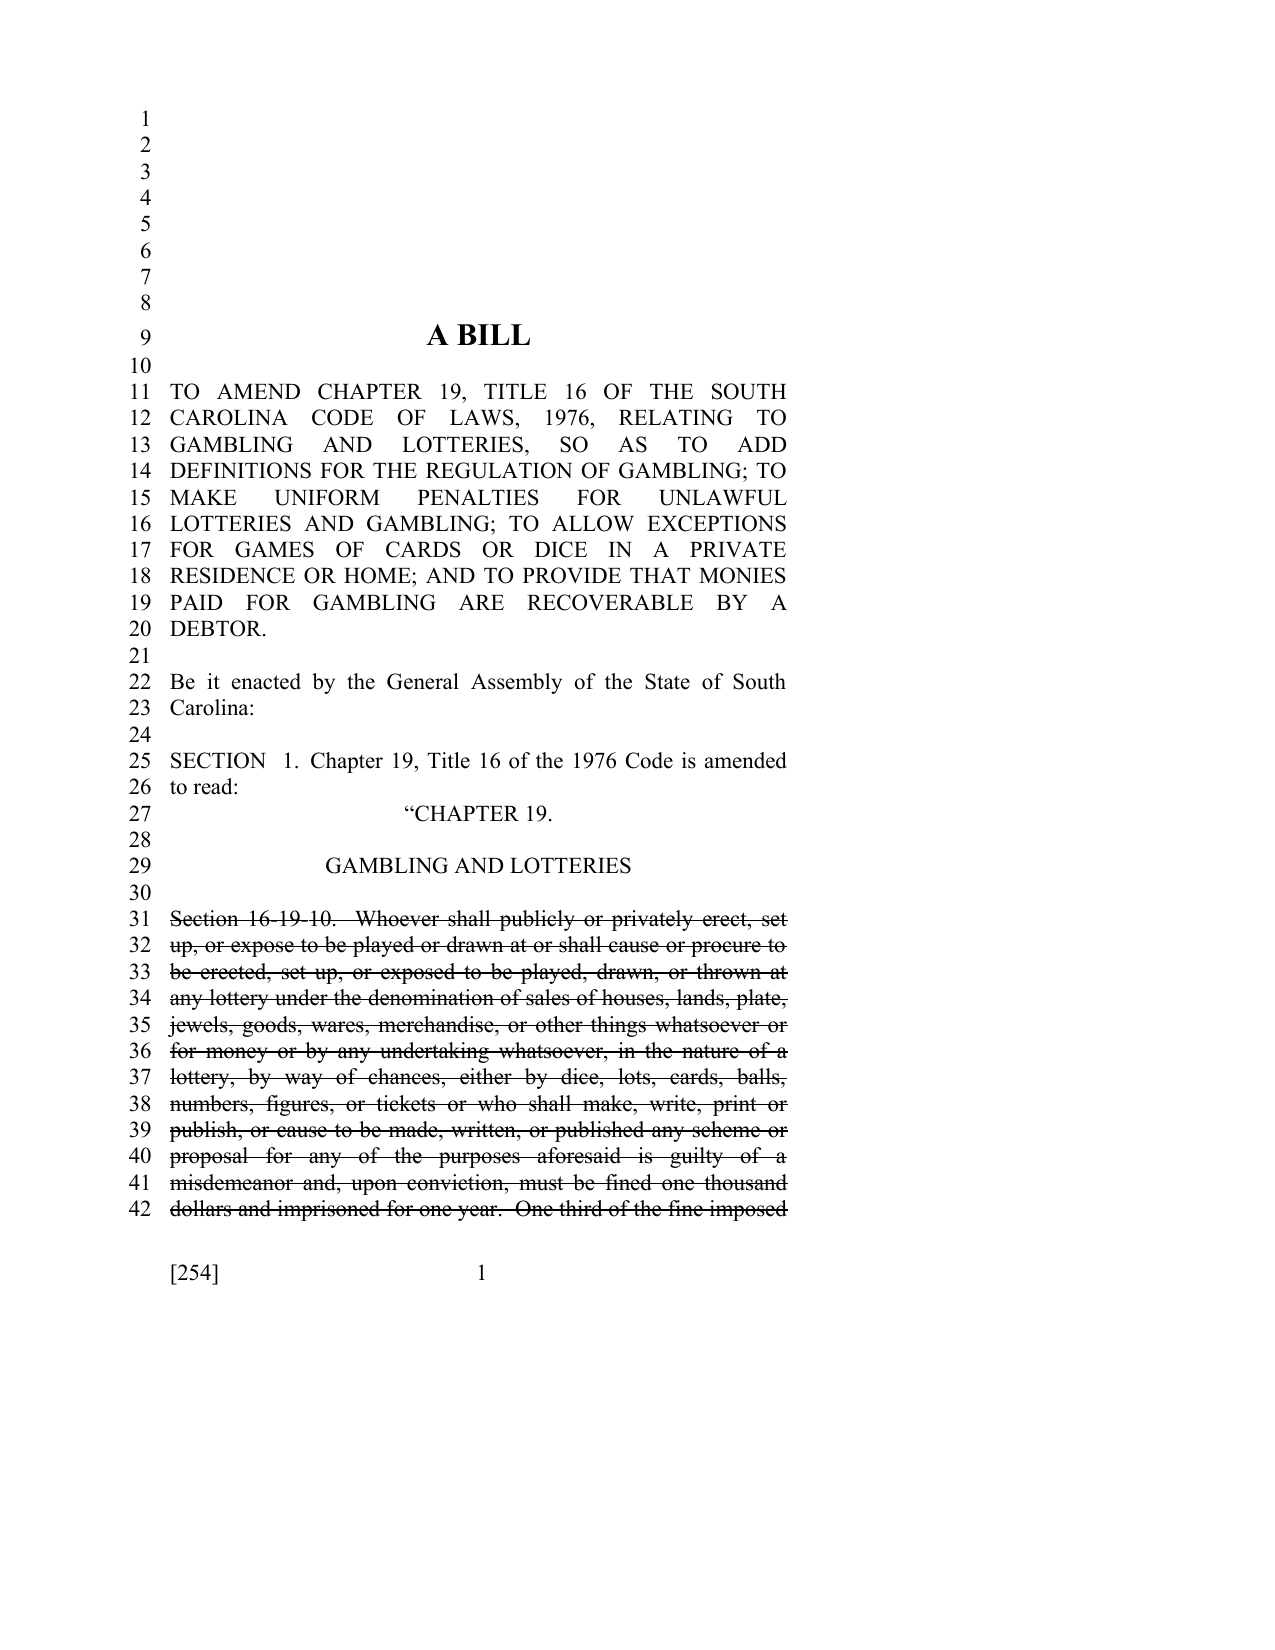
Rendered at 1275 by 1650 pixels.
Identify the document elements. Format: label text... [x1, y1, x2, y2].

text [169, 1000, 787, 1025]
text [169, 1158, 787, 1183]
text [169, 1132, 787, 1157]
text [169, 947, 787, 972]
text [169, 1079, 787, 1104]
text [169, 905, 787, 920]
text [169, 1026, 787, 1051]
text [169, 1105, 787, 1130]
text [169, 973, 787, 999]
text A BILL [169, 316, 787, 352]
text Be it enacted by the General Assembly of the State of South Carolina: [169, 668, 787, 721]
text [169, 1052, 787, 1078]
text GAMBLING AND LOTTERIES [169, 852, 787, 879]
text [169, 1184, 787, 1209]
text SECTION 1. Chapter 19, Title 16 of the 1976 Code is amended to read: [169, 747, 787, 800]
text TO AMEND CHAPTER 19, TITLE 16 OF THE SOUTH CAROLINA CODE OF LAWS, 1976, RELATING TO GAMBLING AND LOTTERIES, SO AS TO ADD DEFINITIONS FOR THE REGULATION OF GAMBLING; TO MAKE UNIFORM PENALTIES FOR UNLAWFUL LOTTERIES AND GAMBLING; TO ALLOW EXCEPTIONS FOR GAMES OF CARDS OR DICE IN A PRIVATE RESIDENCE OR HOME; AND TO PROVIDE THAT MONIES PAID FOR GAMBLING ARE RECOVERABLE BY A DEBTOR. [169, 378, 787, 642]
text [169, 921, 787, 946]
text “CHAPTER 19. [169, 800, 787, 826]
